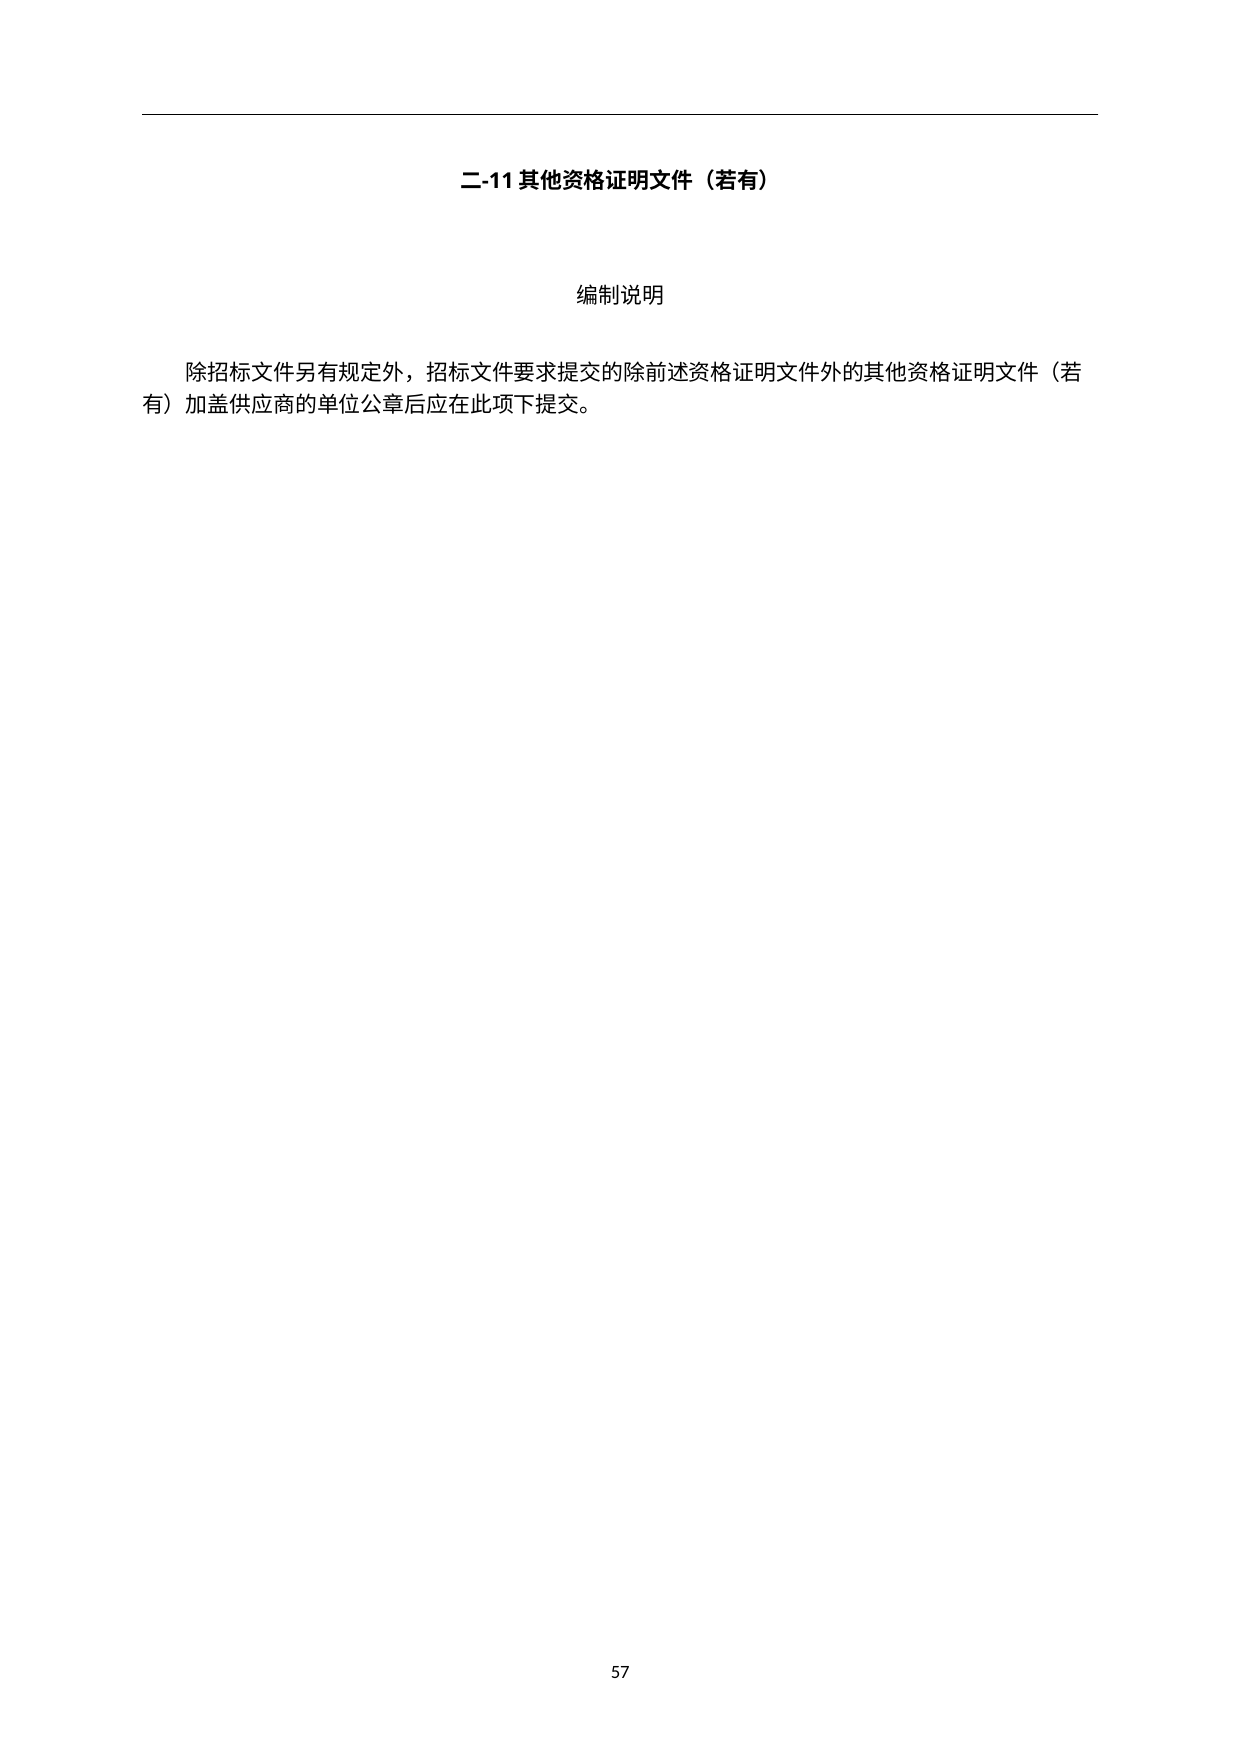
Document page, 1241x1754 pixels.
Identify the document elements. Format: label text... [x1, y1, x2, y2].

text 除招标文件另有规定外，招标文件要求提交的除前述资格证明文件外的其他资格证明文件（若有）加盖供应商的单位公章后应在此项下提交。 [142, 355, 1098, 418]
text 二-11其他资格证明文件（若有） [142, 163, 1098, 195]
text 编制说明 [142, 278, 1098, 309]
